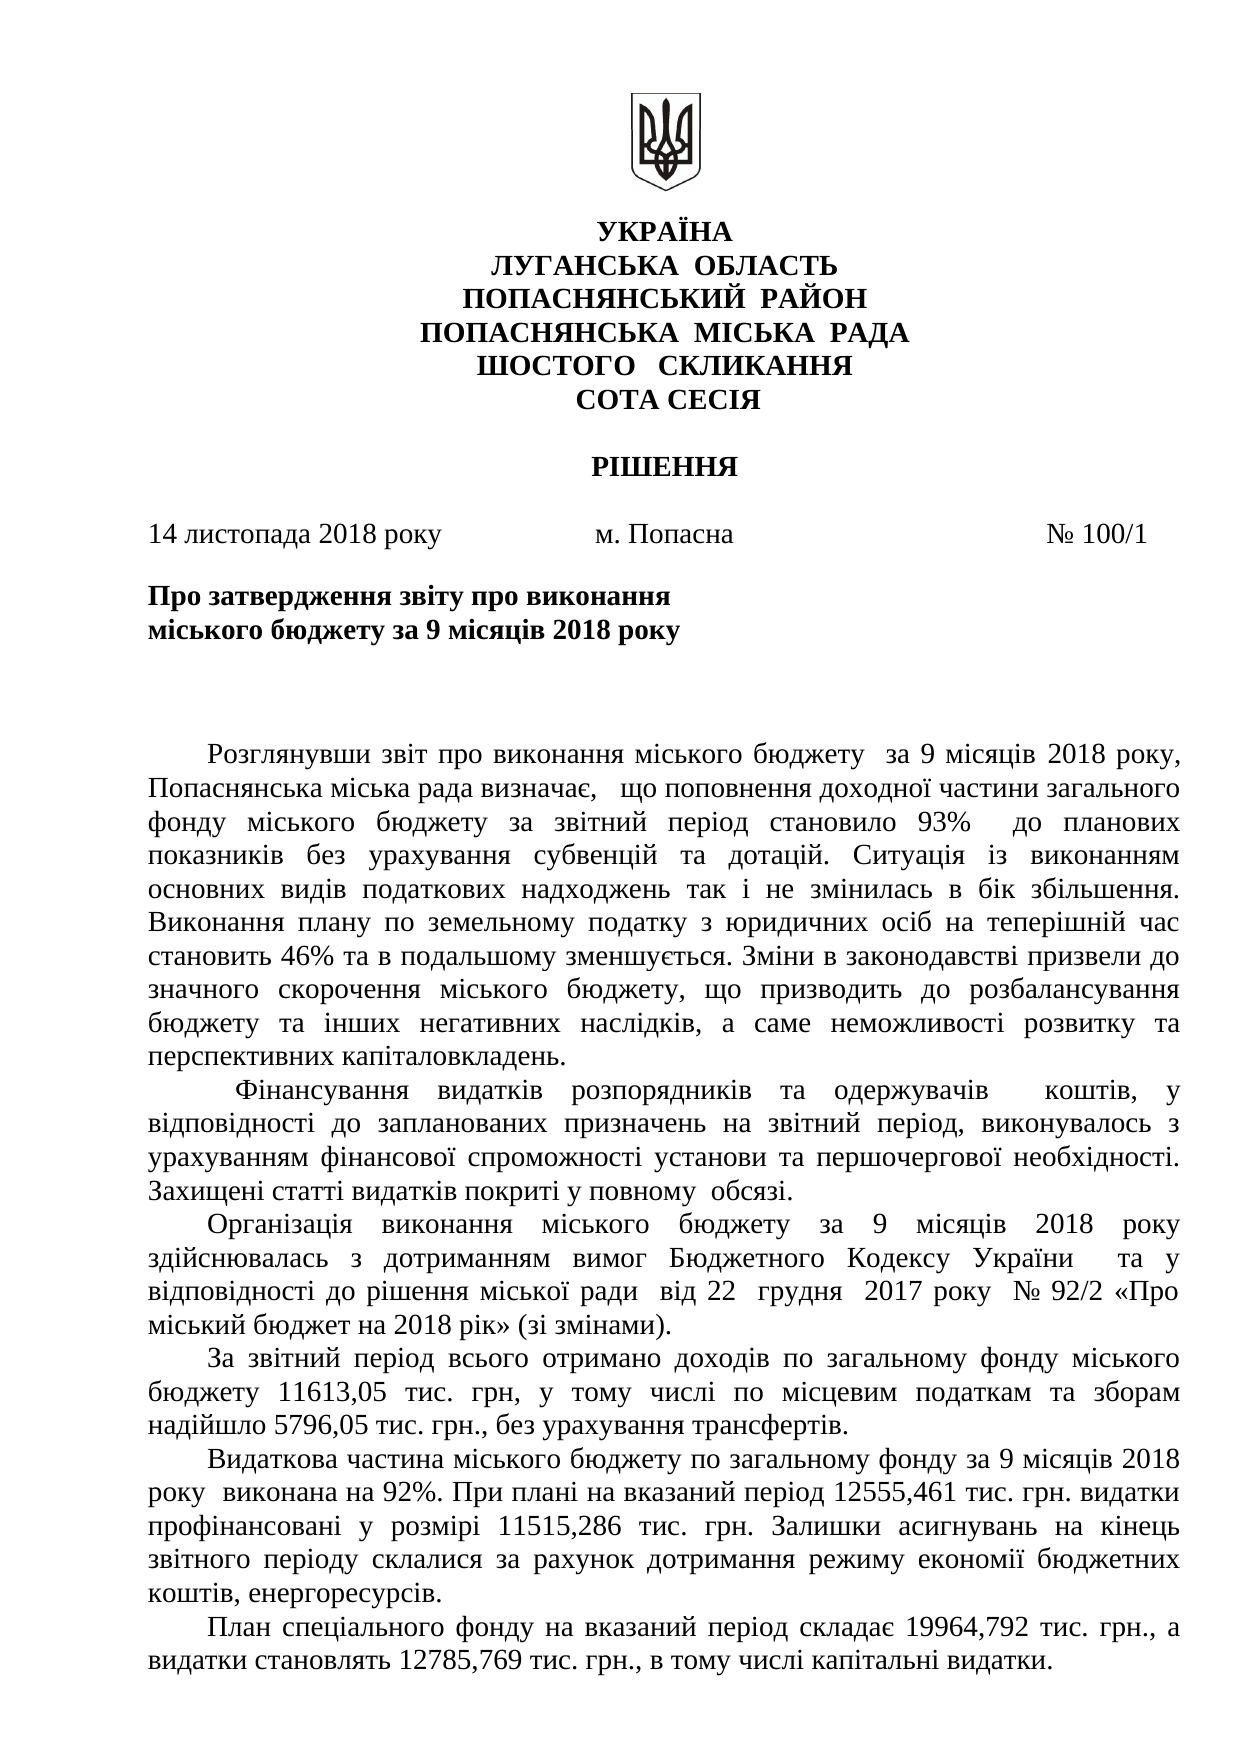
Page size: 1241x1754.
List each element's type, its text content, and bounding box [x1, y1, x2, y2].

text Розглянувши звіт про виконання міського бюджету за 9 місяців 2018 року, Попаснянська міська рада визначає, що поповнення доходної частини загального фонду міського бюджету за звітний період становило 93% до планових показників без урахування субвенцій та дотацій. Ситуація із виконанням основних видів податкових надходжень так і не змінилась в бік збільшення. Виконання плану по земельному податку з юридичних осіб на теперішній час становить 46% та в подальшому зменшується. Зміни в законодавстві призвели до значного скорочення міського бюджету, що призводить до розбалансування бюджету та інших негативних наслідків, а саме неможливості розвитку та перспективних капіталовкладень. [148, 737, 1181, 904]
text Організація виконання міського бюджету за 9 місяців 2018 року здійснювалась з дотриманням вимог Бюджетного Кодексу України та у відповідності до рішення міської ради від 22 грудня 2017 року № 92/2 «Про міський бюджет на 2018 рік» (зі змінами). [148, 1206, 1181, 1340]
text міського бюджету за 9 місяців 2018 року [148, 612, 1181, 646]
text ШОСТОГО СКЛИКАННЯ [148, 348, 1182, 382]
text План спеціального фонду на вказаний період складає 19964,792 тис. грн., а видатки становлять 12785,769 тис. грн., в тому числі капітальні видатки. [148, 1609, 1181, 1676]
text УКРАЇНА [148, 214, 1181, 248]
text Видаткова частина міського бюджету по загальному фонду за 9 місяців 2018 року виконана на 92%. При плані на вказаний період 12555,461 тис. грн. видатки профінансовані у розмірі 11515,286 тис. грн. Залишки асигнувань на кінець звітного періоду склалися за рахунок дотримання режиму економії бюджетних коштів, енергоресурсів. [148, 1441, 1181, 1609]
picture [631, 93, 702, 192]
text Про затвердження звіту про виконання [148, 578, 1181, 612]
text Фінансування видатків розпорядників та одержувачів коштів, у відповідності до запланованих призначень на звітний період, виконувалось з урахуванням фінансової спроможності установи та першочергової необхідності. Захищені статті видатків покриті у повному обсязі. [148, 1072, 1181, 1206]
text За звітний період всього отримано доходів по загальному фонду міського бюджету 11613,05 тис. грн, у тому числі по місцевим податкам та зборам надійшло 5796,05 тис. грн., без урахування трансфертів. [148, 1340, 1181, 1441]
text РIШЕННЯ [148, 449, 1181, 483]
text ЛУГАНСЬКА ОБЛАСТЬ [148, 248, 1182, 281]
text 14 листопада 2018 року м. Попасна № 100/1 [148, 516, 1181, 550]
text ПОПАСНЯНСЬКИЙ РАЙОН ПОПАСНЯНСЬКА МІСЬКА РАДА [148, 281, 1182, 348]
text СОТА СЕСІЯ [148, 382, 1181, 416]
